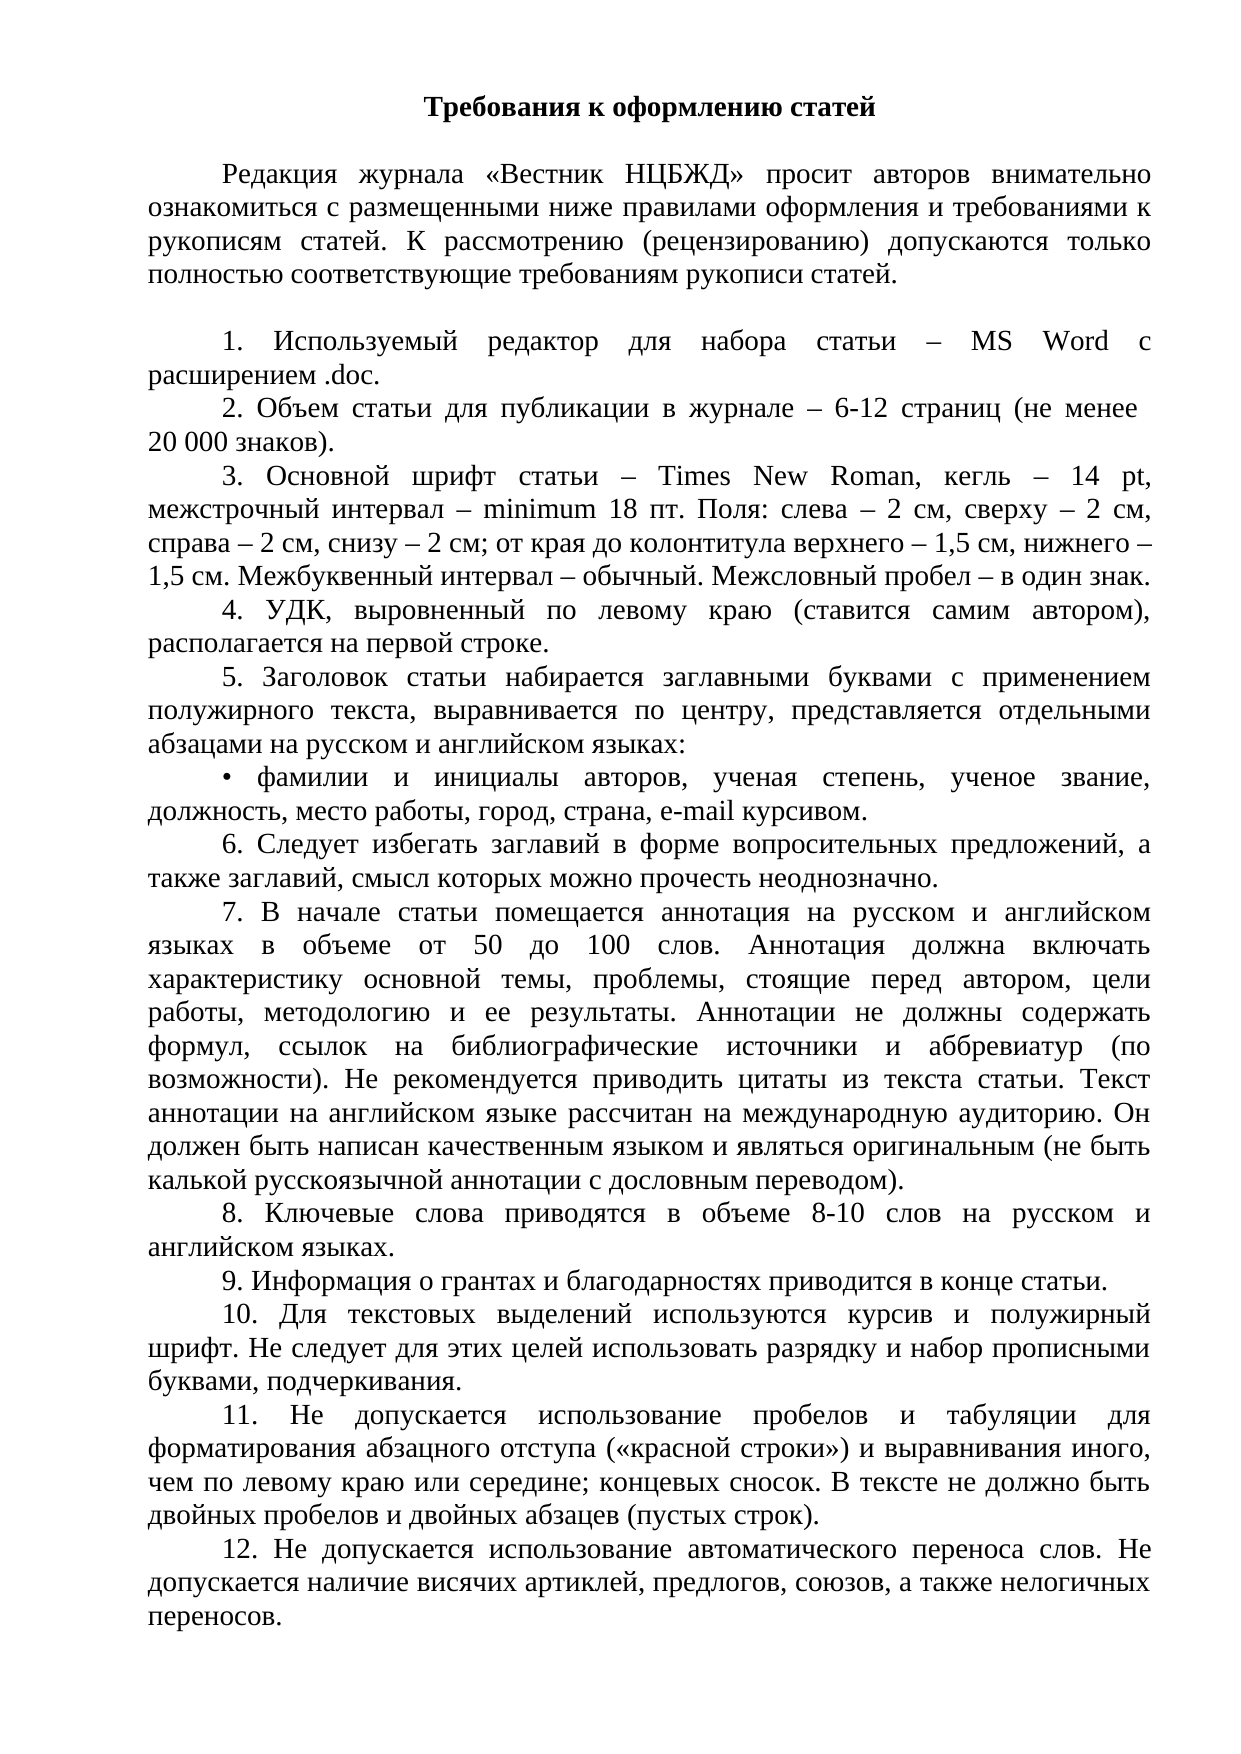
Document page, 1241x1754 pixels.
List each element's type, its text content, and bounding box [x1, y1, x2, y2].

text Требования к оформлению статей [148, 89, 1152, 122]
text 9. Информация о грантах и благодарностях приводится в конце статьи. [148, 1263, 1152, 1296]
text 11. Не допускается использование пробелов и табуляции для форматирования абзацного отступа («красной строки») и выравнивания иного, чем по левому краю или середине; концевых сносок. В тексте не должно быть двойных пробелов и двойных абзацев (пустых строк). [148, 1397, 1152, 1531]
text 12. Не допускается использование автоматического переноса слов. Не допускается наличие висячих артиклей, предлогов, союзов, а также нелогичных переносов. [148, 1531, 1152, 1632]
text 2. Объем статьи для публикации в журнале – 6-12 страниц (не менее 20 000 знаков). [148, 391, 1152, 458]
text Редакция журнала «Вестник НЦБЖД» просит авторов внимательно ознакомиться с размещенными ниже правилами оформления и требованиями к рукописям статей. К рассмотрению (рецензированию) допускаются только полностью соответствующие требованиям рукописи статей. [148, 156, 1152, 290]
text 1. Используемый редактор для набора статьи – MS Word с расширением .doc. [148, 323, 1152, 391]
text • фамилии и инициалы авторов, ученая степень, ученое звание, должность, место работы, город, страна, e-mail курсивом. [148, 759, 1152, 827]
text 6. Следует избегать заглавий в форме вопросительных предложений, а также заглавий, смысл которых можно прочесть неоднозначно. [148, 827, 1152, 894]
text 3. Основной шрифт статьи – Times New Roman, кегль – 14 pt, межстрочный интервал – minimum 18 пт. Поля: слева – 2 см, сверху – 2 см, справа – 2 см, снизу – 2 см; от края до колонтитула верхнего – 1,5 см, нижнего – 1,5 см. Межбуквенный интервал – обычный. Межсловный пробел – в один знак. [148, 458, 1152, 592]
text 7. В начале статьи помещается аннотация на русском и английском языках в объеме от 50 до 100 слов. Аннотация должна включать характеристику основной темы, проблемы, стоящие перед автором, цели работы, методологию и ее результаты. Аннотации не должны содержать формул, ссылок на библиографические источники и аббревиатур (по возможности). Не рекомендуется приводить цитаты из текста статьи. Текст аннотации на английском языке рассчитан на международную аудиторию. Он должен быть написан качественным языком и являться оригинальным (не быть калькой русскоязычной аннотации с дословным переводом). [148, 894, 1152, 1196]
text 5. Заголовок статьи набирается заглавными буквами с применением полужирного текста, выравнивается по центру, представляется отдельными абзацами на русском и английском языках: [148, 659, 1152, 759]
text 4. УДК, выровненный по левому краю (ставится самим автором), располагается на первой строке. [148, 592, 1152, 659]
text 8. Ключевые слова приводятся в объеме 8-10 слов на русском и английском языках. [148, 1196, 1152, 1263]
text 10. Для текстовых выделений используются курсив и полужирный шрифт. Не следует для этих целей использовать разрядку и набор прописными буквами, подчеркивания. [148, 1296, 1152, 1397]
